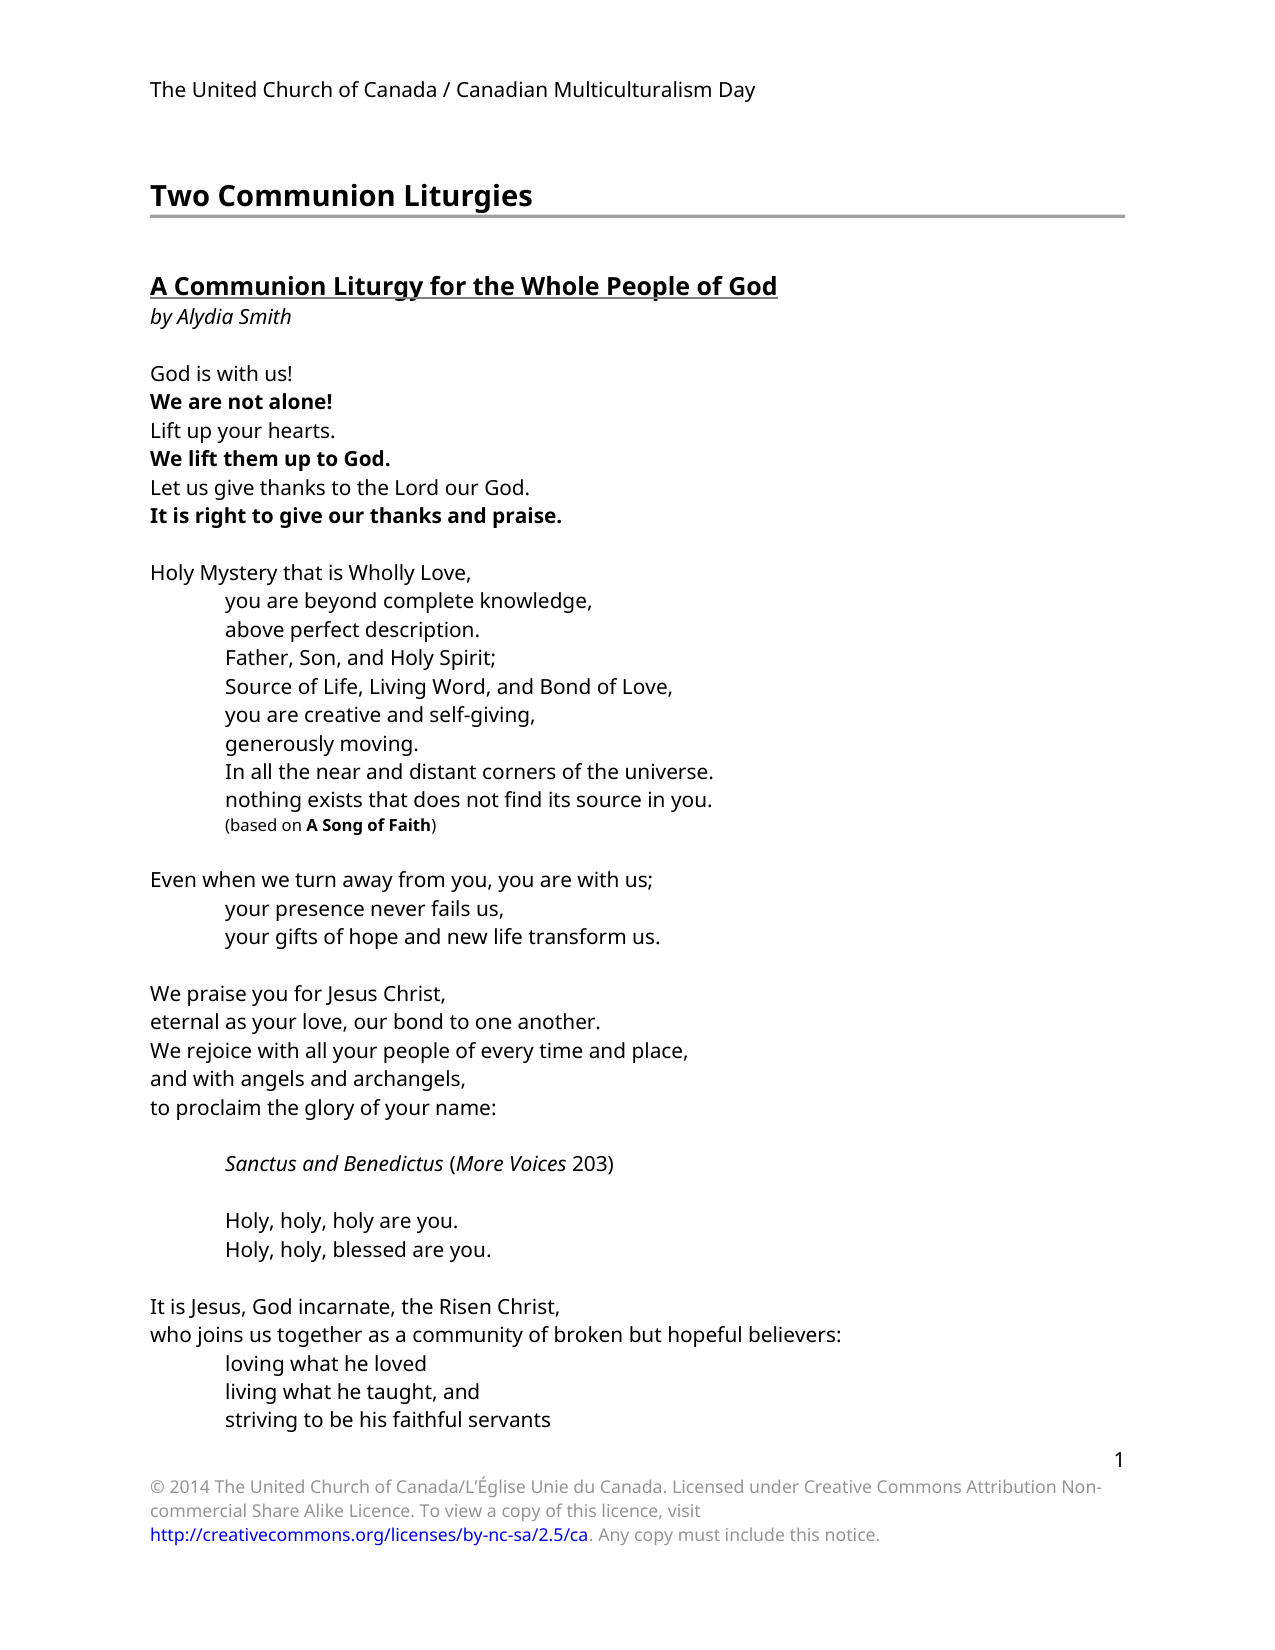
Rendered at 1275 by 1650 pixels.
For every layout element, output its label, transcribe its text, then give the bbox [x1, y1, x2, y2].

subtitle A Communion Liturgy for the Whole People of God [150, 268, 1125, 302]
text loving what he loved [225, 1349, 1125, 1377]
text Holy Mystery that is Wholly Love, [150, 558, 1125, 587]
text generously moving. [225, 729, 1125, 757]
text eternal as your love, our bond to one another. [150, 1007, 1125, 1036]
text We are not alone! [150, 387, 1125, 416]
text It is right to give our thanks and praise. [150, 501, 1125, 530]
text (based on A Song of Faith) [150, 814, 1125, 837]
text by Alydia Smith [150, 302, 1125, 331]
text striving to be his faithful servants [225, 1406, 1125, 1434]
text above perfect description. [225, 615, 1125, 643]
text to proclaim the glory of your name: [150, 1093, 1125, 1121]
text We rejoice with all your people of every time and place, [150, 1036, 1125, 1064]
text We praise you for Jesus Christ, [150, 979, 1125, 1007]
text We lift them up to God. [150, 444, 1125, 473]
text who joins us together as a community of broken but hopeful believers: [150, 1320, 1125, 1349]
text Let us give thanks to the Lord our God. [150, 473, 1125, 501]
text nothing exists that does not find its source in you. [225, 786, 1125, 814]
text Even when we turn away from you, you are with us; [150, 865, 1125, 894]
text In all the near and distant corners of the universe. [225, 757, 1125, 786]
text It is Jesus, God incarnate, the Risen Christ, [150, 1292, 1125, 1320]
text Lift up your hearts. [150, 416, 1125, 444]
subtitle Two Communion Liturgies [150, 175, 1125, 214]
text Source of Life, Living Word, and Bond of Love, [225, 672, 1125, 700]
text Sanctus and Benedictus (More Voices 203) [150, 1149, 1125, 1178]
text Holy, holy, blessed are you. [225, 1235, 1125, 1263]
text your gifts of hope and new life transform us. [225, 922, 1125, 951]
text God is with us! [150, 359, 1125, 387]
text you are beyond complete knowledge, [225, 587, 1125, 615]
text your presence never fails us, [225, 894, 1125, 922]
text and with angels and archangels, [150, 1064, 1125, 1093]
text Holy, holy, holy are you. [225, 1206, 1125, 1235]
text living what he taught, and [225, 1377, 1125, 1406]
text Father, Son, and Holy Spirit; [225, 643, 1125, 672]
text you are creative and self-giving, [225, 700, 1125, 729]
